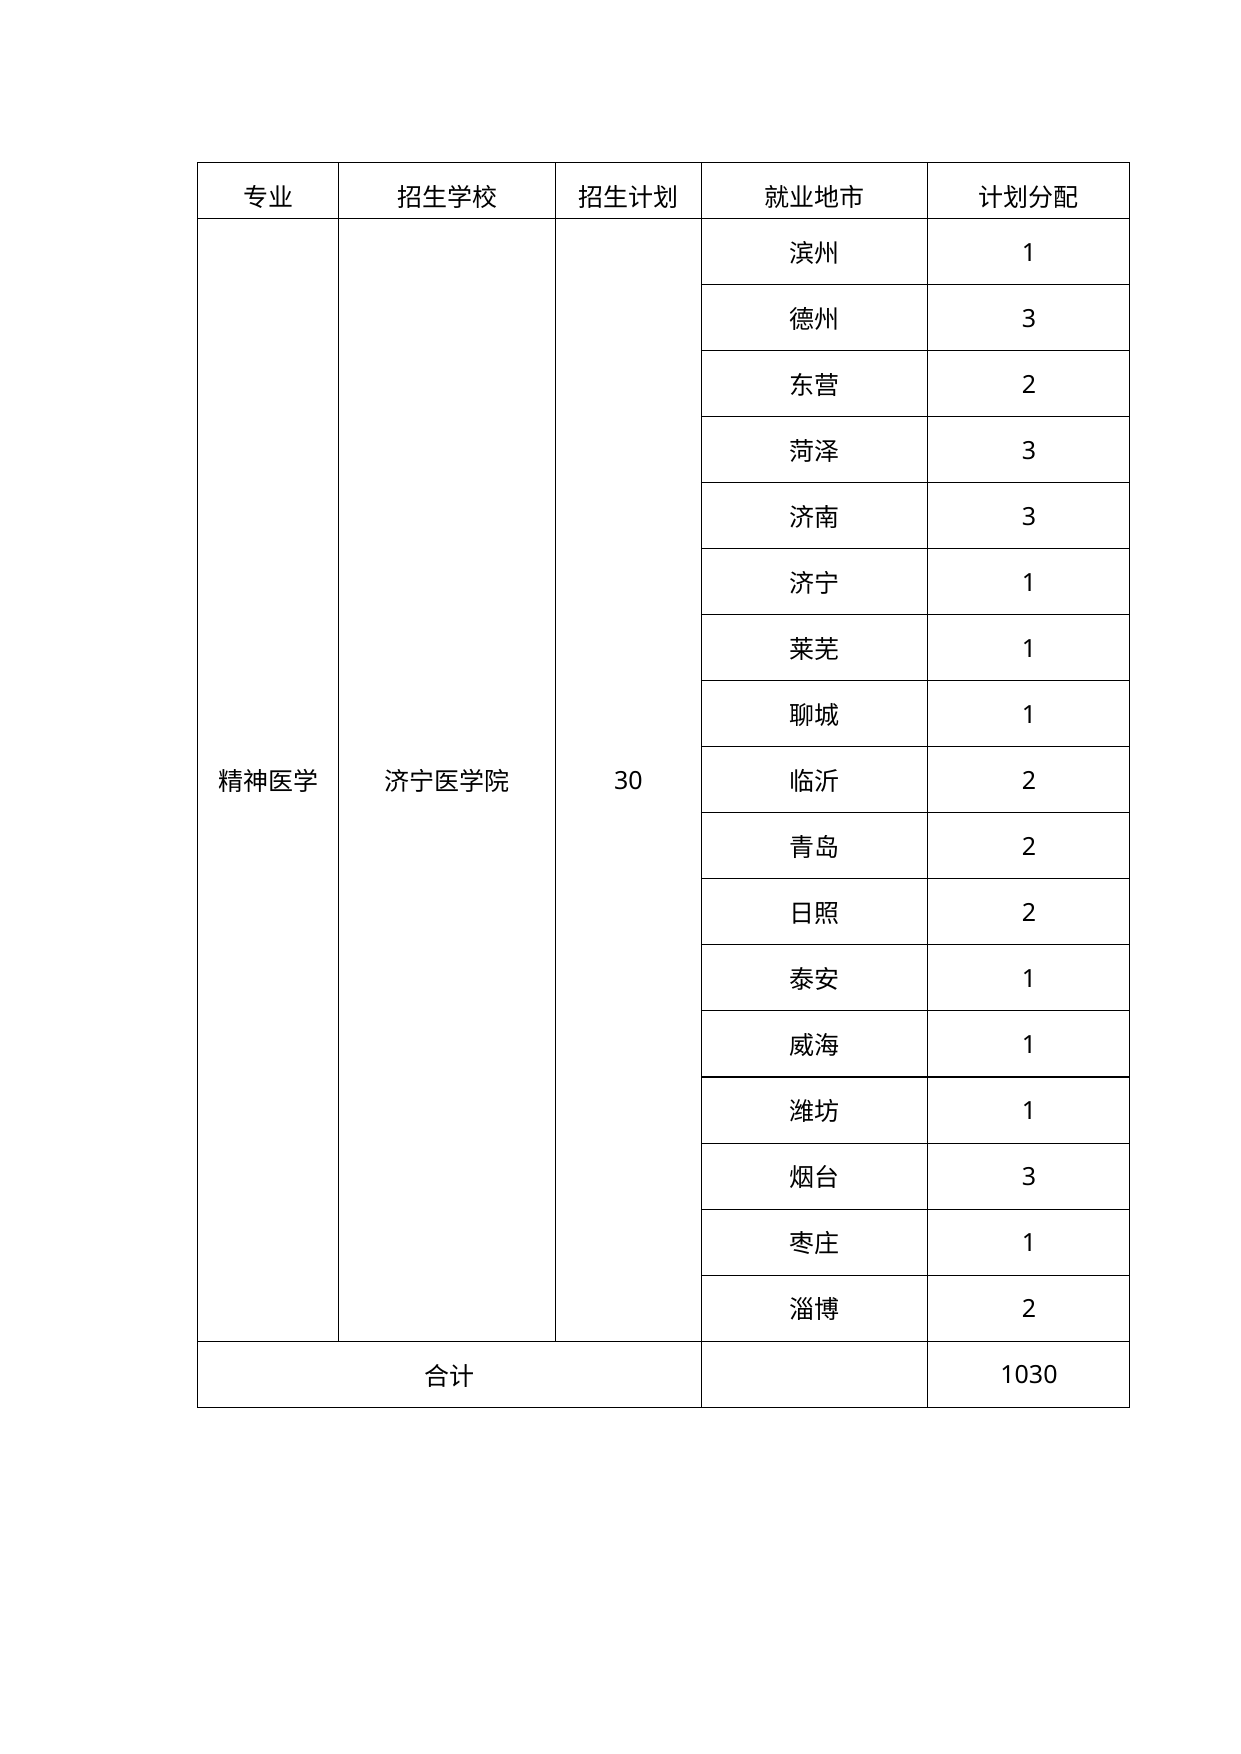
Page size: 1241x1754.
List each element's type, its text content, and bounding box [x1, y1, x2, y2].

table_cell 2 [928, 813, 1129, 878]
table_cell 莱芜 [702, 615, 927, 680]
table_header 就业地市 [702, 163, 927, 218]
table_cell 精神医学 [198, 219, 338, 1341]
table_cell 日照 [702, 879, 927, 944]
table_cell 1 [928, 1011, 1129, 1076]
table_cell 1 [928, 945, 1129, 1010]
table_cell 济南 [702, 483, 927, 548]
table_cell 东营 [702, 351, 927, 416]
table_cell 德州 [702, 285, 927, 350]
table_header 计划分配 [928, 163, 1129, 218]
table_cell 1 [928, 1210, 1129, 1274]
table_cell 威海 [702, 1011, 927, 1076]
table_cell 枣庄 [702, 1210, 927, 1274]
table_cell 菏泽 [702, 417, 927, 482]
table_cell 2 [928, 747, 1129, 812]
table_cell 滨州 [702, 219, 927, 284]
table_cell 1 [928, 219, 1129, 284]
table_cell 青岛 [702, 813, 927, 878]
table_cell 合计 [198, 1342, 701, 1407]
table_cell 3 [928, 1144, 1129, 1208]
table_header 招生计划 [556, 163, 701, 218]
table_cell 3 [928, 483, 1129, 548]
table_cell [702, 1342, 927, 1407]
table_cell 1 [928, 1078, 1129, 1142]
table_cell 泰安 [702, 945, 927, 1010]
table_cell 3 [928, 417, 1129, 482]
table_cell 3 [928, 285, 1129, 350]
table_cell 1 [928, 681, 1129, 746]
table_cell 30 [556, 219, 701, 1341]
table_cell 1 [928, 549, 1129, 614]
table_header 招生学校 [339, 163, 555, 218]
table_cell 2 [928, 879, 1129, 944]
table_cell 2 [928, 351, 1129, 416]
table_cell 2 [928, 1276, 1129, 1341]
table_cell 聊城 [702, 681, 927, 746]
table_cell 1030 [928, 1342, 1129, 1407]
table_cell 潍坊 [702, 1078, 927, 1142]
table_cell 1 [928, 615, 1129, 680]
table_cell 淄博 [702, 1276, 927, 1341]
table_cell 济宁 [702, 549, 927, 614]
table_cell 济宁医学院 [339, 219, 555, 1341]
table_header 专业 [198, 163, 338, 218]
table_cell 临沂 [702, 747, 927, 812]
table_cell 烟台 [702, 1144, 927, 1208]
